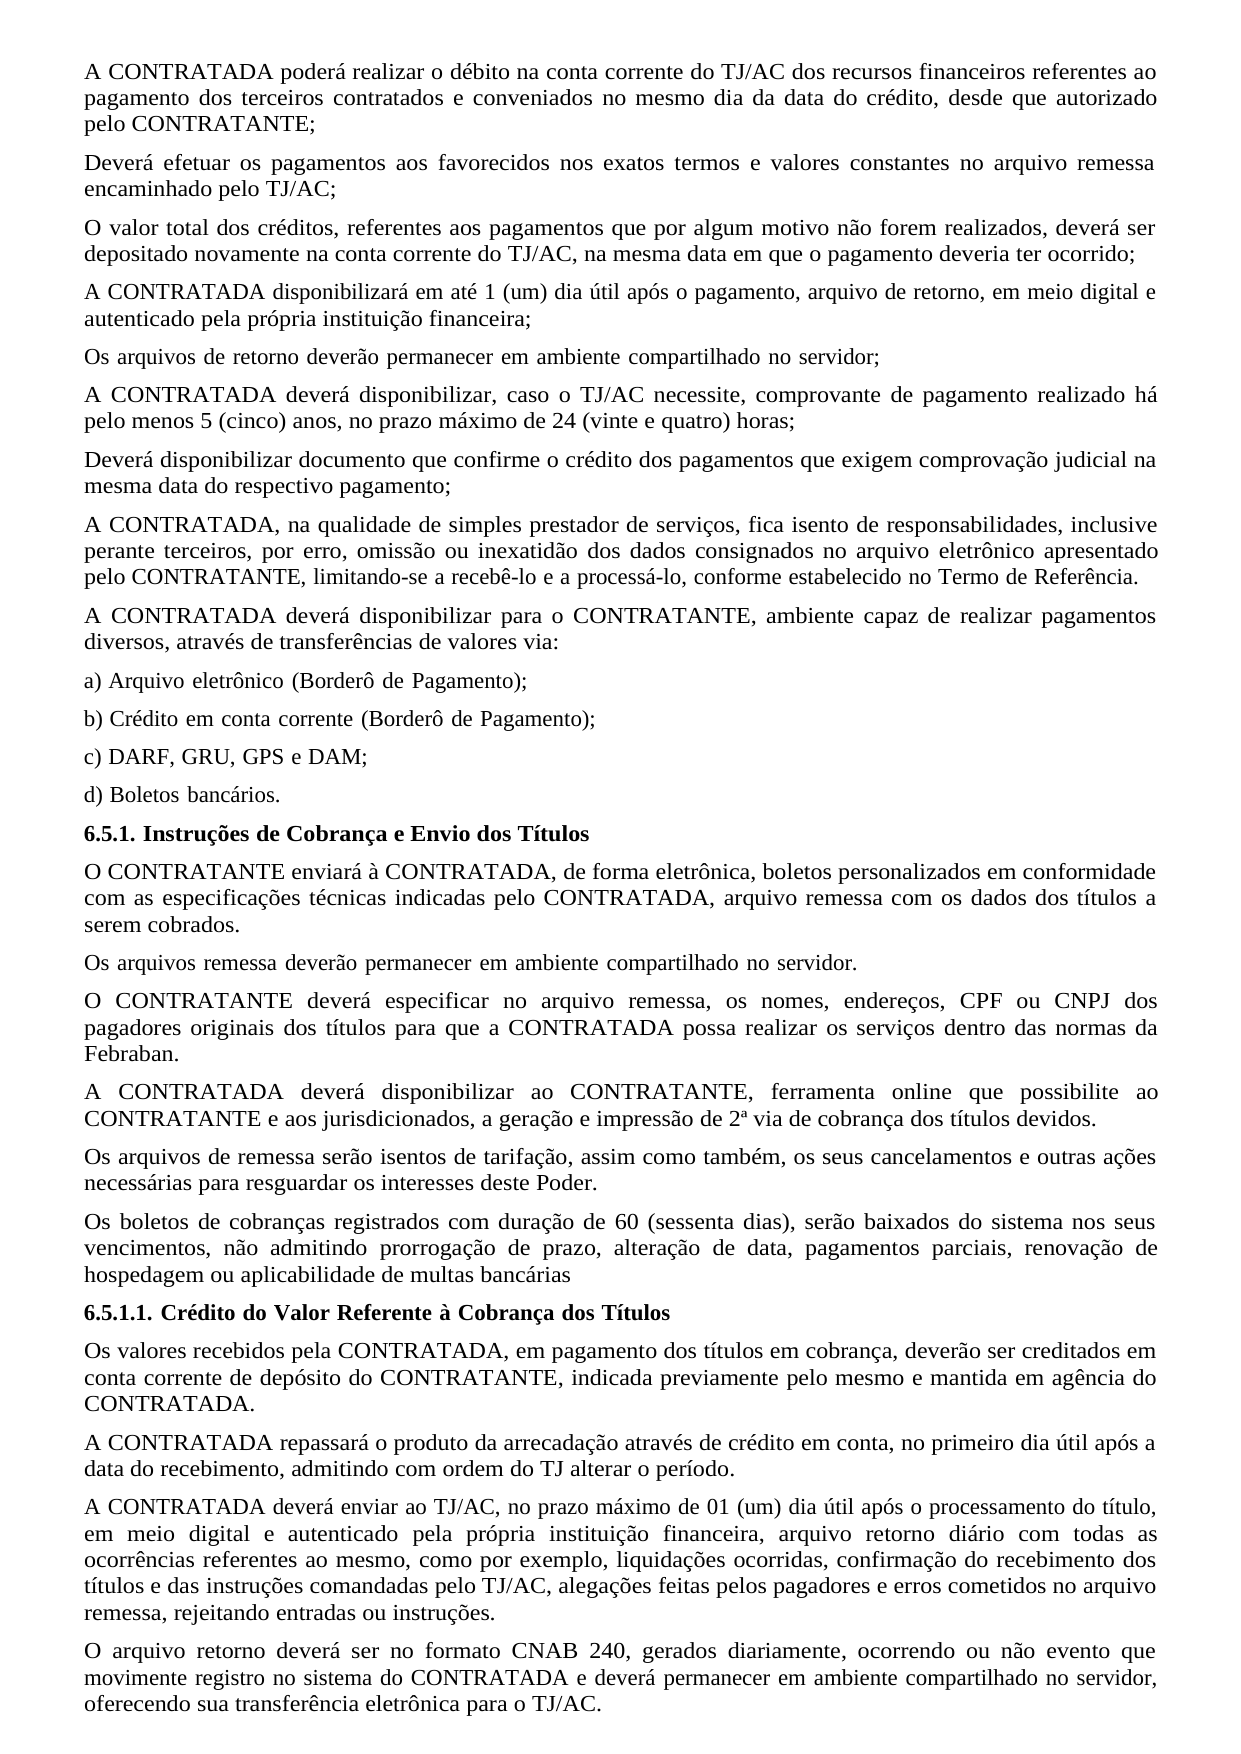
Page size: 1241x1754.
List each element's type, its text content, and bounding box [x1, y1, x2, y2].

text A CONTRATADA disponibilizará em até 1 (um) dia útil após o pagamento, arquivo de retorno, em meio digital e autenticado pela própria instituição financeira; [84, 278, 1157, 331]
text Os arquivos de remessa serão isentos de tarifação, assim como também, os seus cancelamentos e outras ações necessárias para resguardar os interesses deste Poder. [84, 1143, 1159, 1196]
text A CONTRATADA deverá disponibilizar para o CONTRATANTE, ambiente capaz de realizar pagamentos diversos, através de transferências de valores via: [84, 602, 1158, 655]
text O valor total dos créditos, referentes aos pagamentos que por algum motivo não forem realizados, deverá ser depositado novamente na conta corrente do TJ/AC, na mesma data em que o pagamento deveria ter ocorrido; [84, 214, 1158, 266]
list DARF, GRU, GPS e DAM; [84, 743, 1194, 769]
text Deverá efetuar os pagamentos aos favorecidos nos exatos termos e valores constantes no arquivo remessa encaminhado pelo TJ/AC; [84, 149, 1157, 202]
text A CONTRATADA repassará o produto da arrecadação através de crédito em conta, no primeiro dia útil após a data do recebimento, admitindo com ordem do TJ alterar o período. [84, 1428, 1158, 1481]
text A CONTRATADA deverá disponibilizar, caso o TJ/AC necessite, comprovante de pagamento realizado há pelo menos 5 (cinco) anos, no prazo máximo de 24 (vinte e quatro) horas; [84, 381, 1158, 434]
text A CONTRATADA deverá disponibilizar ao CONTRATANTE, ferramenta online que possibilite ao CONTRATANTE e aos jurisdicionados, a geração e impressão de 2ª via de cobrança dos títulos devidos. [84, 1078, 1158, 1131]
subtitle Crédito do Valor Referente à Cobrança dos Títulos [84, 1299, 1194, 1325]
text Os valores recebidos pela CONTRATADA, em pagamento dos títulos em cobrança, deverão ser creditados em conta corrente de depósito do CONTRATANTE, indicada previamente pelo mesmo e mantida em agência do CONTRATADA. [84, 1337, 1159, 1416]
text A CONTRATADA poderá realizar o débito na conta corrente do TJ/AC dos recursos financeiros referentes ao pagamento dos terceiros contratados e conveniados no mesmo dia da data do crédito, desde que autorizado pelo CONTRATANTE; [84, 58, 1158, 137]
text A CONTRATADA, na qualidade de simples prestador de serviços, fica isento de responsabilidades, inclusive perante terceiros, por erro, omissão ou inexatidão dos dados consignados no arquivo eletrônico apresentado pelo CONTRATANTE, limitando-se a recebê-lo e a processá-lo, conforme estabelecido no Termo de Referência. [84, 511, 1158, 590]
subtitle Instruções de Cobrança e Envio dos Títulos [84, 820, 1194, 846]
list Crédito em conta corrente (Borderô de Pagamento); [84, 705, 1194, 731]
text Os arquivos de retorno deverão permanecer em ambiente compartilhado no servidor; [84, 343, 1194, 369]
text O CONTRATANTE enviará à CONTRATADA, de forma eletrônica, boletos personalizados em conformidade com as especificações técnicas indicadas pelo CONTRATADA, arquivo remessa com os dados dos títulos a serem cobrados. [84, 858, 1158, 937]
text Deverá disponibilizar documento que confirme o crédito dos pagamentos que exigem comprovação judicial na mesma data do respectivo pagamento; [84, 446, 1158, 499]
text A CONTRATADA deverá enviar ao TJ/AC, no prazo máximo de 01 (um) dia útil após o processamento do título, em meio digital e autenticado pela própria instituição financeira, arquivo retorno diário com todas as ocorrências referentes ao mesmo, como por exemplo, liquidações ocorridas, confirmação do recebimento dos títulos e das instruções comandadas pelo TJ/AC, alegações feitas pelos pagadores e erros cometidos no arquivo remessa, rejeitando entradas ou instruções. [84, 1493, 1158, 1625]
text O arquivo retorno deverá ser no formato CNAB 240, gerados diariamente, ocorrendo ou não evento que movimente registro no sistema do CONTRATADA e deverá permanecer em ambiente compartilhado no servidor, oferecendo sua transferência eletrônica para o TJ/AC. [84, 1637, 1159, 1716]
text Os boletos de cobranças registrados com duração de 60 (sessenta dias), serão baixados do sistema nos seus vencimentos, não admitindo prorrogação de prazo, alteração de data, pagamentos parciais, renovação de hospedagem ou aplicabilidade de multas bancárias [84, 1208, 1158, 1287]
text Os arquivos remessa deverão permanecer em ambiente compartilhado no servidor. [84, 949, 1194, 975]
text O CONTRATANTE deverá especificar no arquivo remessa, os nomes, endereços, CPF ou CNPJ dos pagadores originais dos títulos para que a CONTRATADA possa realizar os serviços dentro das normas da Febraban. [84, 987, 1158, 1066]
list Arquivo eletrônico (Borderô de Pagamento); [84, 667, 1194, 693]
list Boletos bancários. [84, 781, 1194, 808]
